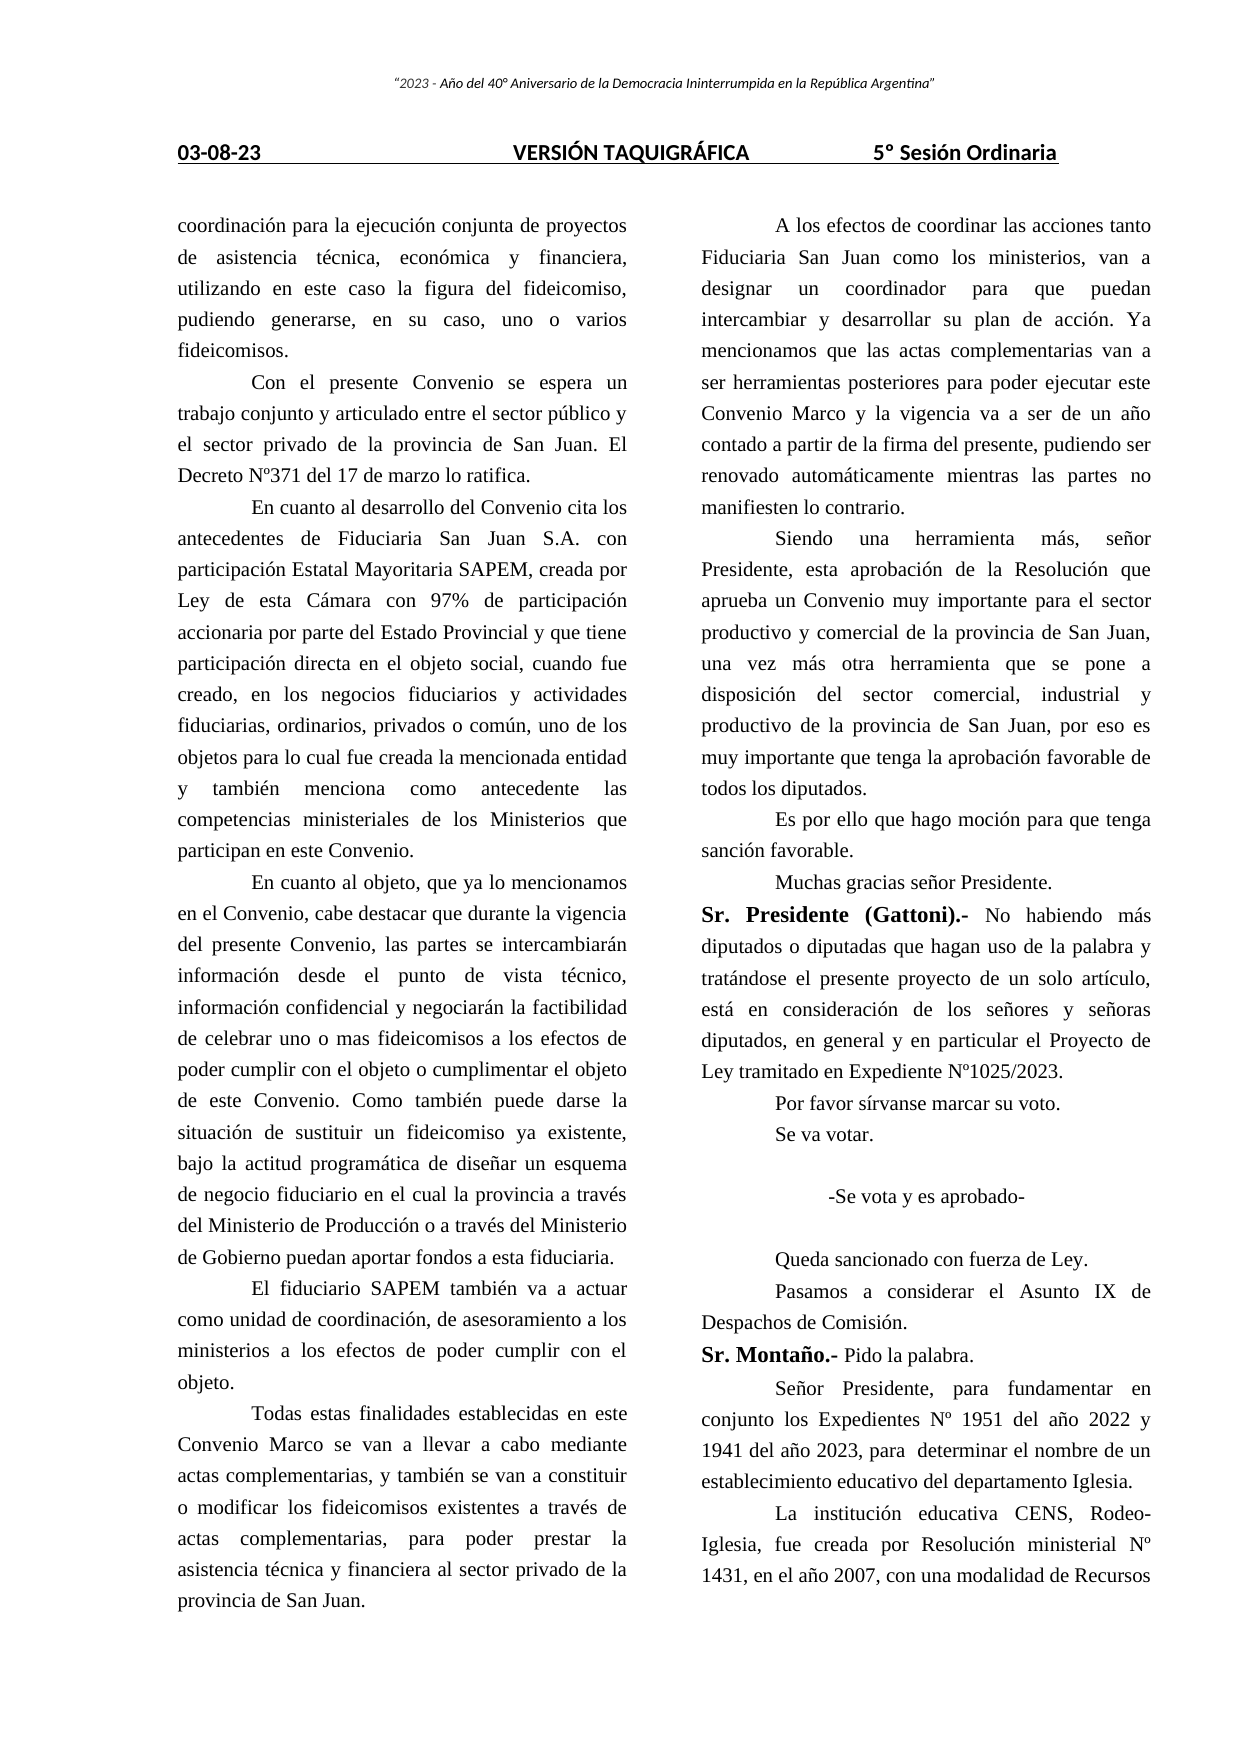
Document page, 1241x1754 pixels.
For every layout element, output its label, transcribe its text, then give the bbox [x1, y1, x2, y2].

text -Se vota y es aprobado- [701, 1184, 1152, 1208]
text Sr. Presidente (Gattoni).- No habiendo más diputados o diputadas que hagan uso de la palabra y tratándose el presente proyecto de un solo artículo, está en consideración de los señores y señoras diputados, en general y en particular el Proyecto de Ley tramitado en Expediente Nº1025/2023. [701, 901, 1152, 1083]
text Señor Presidente, para fundamentar en conjunto los Expedientes Nº 1951 del año 2022 y 1941 del año 2023, para determinar el nombre de un establecimiento educativo del departamento Iglesia. [701, 1376, 1152, 1493]
text Todas estas finalidades establecidas en este Convenio Marco se van a llevar a cabo mediante actas complementarias, y también se van a constituir o modificar los fideicomisos existentes a través de actas complementarias, para poder prestar la asistencia técnica y financiera al sector privado de la provincia de San Juan. [177, 1401, 627, 1612]
text Siendo una herramienta más, señor Presidente, esta aprobación de la Resolución que aprueba un Convenio muy importante para el sector productivo y comercial de la provincia de San Juan, una vez más otra herramienta que se pone a disposición del sector comercial, industrial y productivo de la provincia de San Juan, por eso es muy importante que tenga la aprobación favorable de todos los diputados. [701, 526, 1152, 800]
text El fiduciario SAPEM también va a actuar como unidad de coordinación, de asesoramiento a los ministerios a los efectos de poder cumplir con el objeto. [177, 1276, 627, 1394]
text Sr. Montaño.- Pido la palabra. [701, 1341, 1152, 1368]
text Muchas gracias señor Presidente. [701, 870, 1152, 894]
text Se va votar. [701, 1122, 1152, 1146]
text En cuanto al objeto, que ya lo mencionamos en el Convenio, cabe destacar que durante la vigencia del presente Convenio, las partes se intercambiarán información desde el punto de vista técnico, información confidencial y negociarán la factibilidad de celebrar uno o mas fideicomisos a los efectos de poder cumplir con el objeto o cumplimentar el objeto de este Convenio. Como también puede darse la situación de sustituir un fideicomiso ya existente, bajo la actitud programática de diseñar un esquema de negocio fiduciario en el cual la provincia a través del Ministerio de Producción o a través del Ministerio de Gobierno puedan aportar fondos a esta fiduciaria. [177, 870, 627, 1269]
text Queda sancionado con fuerza de Ley. [701, 1247, 1152, 1271]
text En cuanto al desarrollo del Convenio cita los antecedentes de Fiduciaria San Juan S.A. con participación Estatal Mayoritaria SAPEM, creada por Ley de esta Cámara con 97% de participación accionaria por parte del Estado Provincial y que tiene participación directa en el objeto social, cuando fue creado, en los negocios fiduciarios y actividades fiduciarias, ordinarios, privados o común, uno de los objetos para lo cual fue creada la mencionada entidad y también menciona como antecedente las competencias ministeriales de los Ministerios que participan en este Convenio. [177, 495, 627, 862]
text Con el presente Convenio se espera un trabajo conjunto y articulado entre el sector público y el sector privado de la provincia de San Juan. El Decreto Nº371 del 17 de marzo lo ratifica. [177, 370, 627, 487]
text Pasamos a considerar el Asunto IX de Despachos de Comisión. [701, 1279, 1152, 1334]
text Es por ello que hago moción para que tenga sanción favorable. [701, 807, 1152, 862]
text Por favor sírvanse marcar su voto. [701, 1091, 1152, 1115]
text A los efectos de coordinar las acciones tanto Fiduciaria San Juan como los ministerios, van a designar un coordinador para que puedan intercambiar y desarrollar su plan de acción. Ya mencionamos que las actas complementarias van a ser herramientas posteriores para poder ejecutar este Convenio Marco y la vigencia va a ser de un año contado a partir de la firma del presente, pudiendo ser renovado automáticamente mientras las partes no manifiesten lo contrario. [701, 213, 1152, 519]
